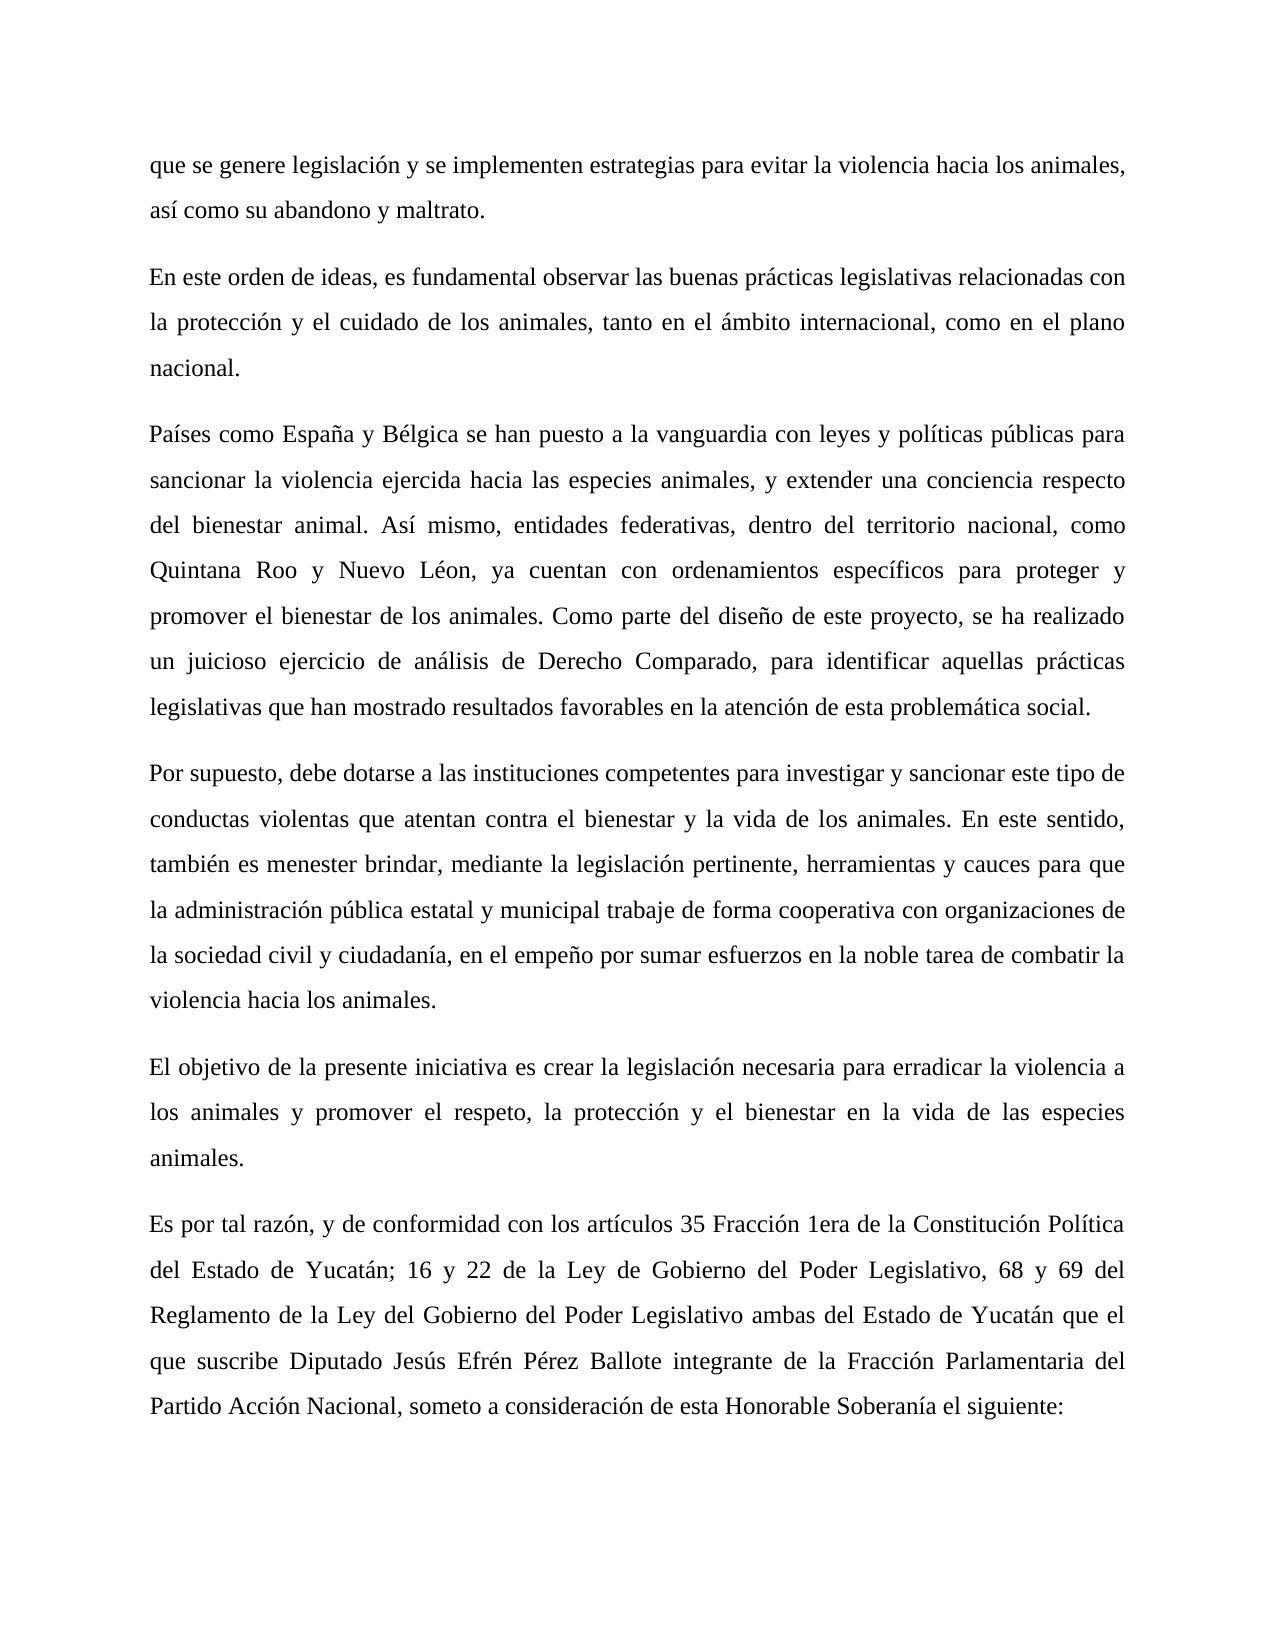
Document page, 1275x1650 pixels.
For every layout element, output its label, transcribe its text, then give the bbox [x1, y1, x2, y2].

text El objetivo de la presente iniciativa es crear la legislación necesaria para erradicar la violencia a los animales y promover el respeto, la protección y el bienestar en la vida de las especies animales. [148, 1052, 1126, 1172]
text Es por tal razón, y de conformidad con los artículos 35 Fracción 1era de la Constitución Política del Estado de Yucatán; 16 y 22 de la Ley de Gobierno del Poder Legislativo, 68 y 69 del Reglamento de la Ley del Gobierno del Poder Legislativo ambas del Estado de Yucatán que el que suscribe Diputado Jesús Efrén Pérez Ballote integrante de la Fracción Parlamentaria del Partido Acción Nacional, someto a consideración de esta Honorable Soberanía el siguiente: [148, 1209, 1126, 1420]
text Por supuesto, debe dotarse a las instituciones competentes para investigar y sancionar este tipo de conductas violentas que atentan contra el bienestar y la vida de los animales. En este sentido, también es menester brindar, mediante la legislación pertinente, herramientas y cauces para que la administración pública estatal y municipal trabaje de forma cooperativa con organizaciones de la sociedad civil y ciudadanía, en el empeño por sumar esfuerzos en la noble tarea de combatir la violencia hacia los animales. [148, 758, 1126, 1014]
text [148, 150, 1126, 224]
text En este orden de ideas, es fundamental observar las buenas prácticas legislativas relacionadas con la protección y el cuidado de los animales, tanto en el ámbito internacional, como en el plano nacional. [148, 262, 1126, 382]
text Países como España y Bélgica se han puesto a la vanguardia con leyes y políticas públicas para sancionar la violencia ejercida hacia las especies animales, y extender una conciencia respecto del bienestar animal. Así mismo, entidades federativas, dentro del territorio nacional, como Quintana Roo y Nuevo Léon, ya cuentan con ordenamientos específicos para proteger y promover el bienestar de los animales. Como parte del diseño de este proyecto, se ha realizado un juicioso ejercicio de análisis de Derecho Comparado, para identificar aquellas prácticas legislativas que han mostrado resultados favorables en la atención de esta problemática social. [148, 419, 1126, 721]
